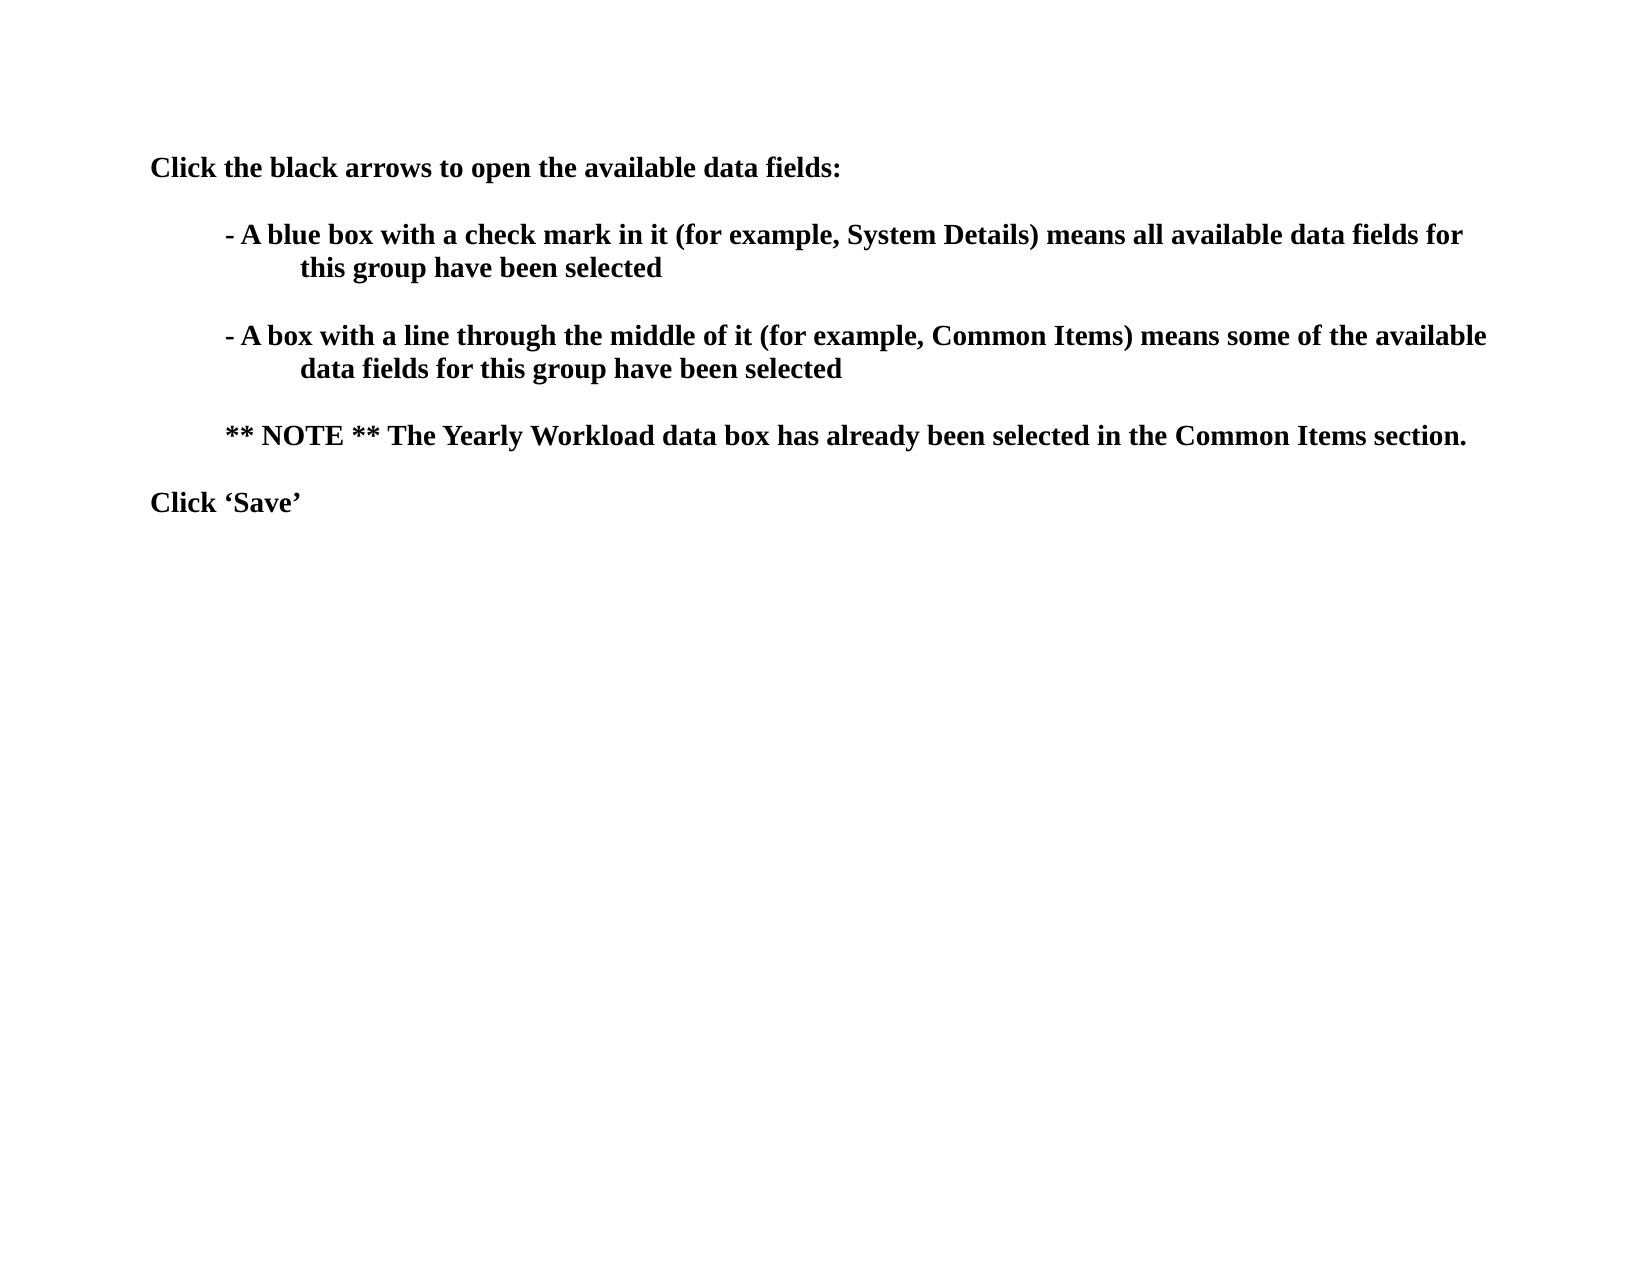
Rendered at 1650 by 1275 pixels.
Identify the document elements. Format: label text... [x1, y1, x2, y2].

text this group have been selected [150, 251, 1500, 284]
text - A blue box with a check mark in it (for example, System Details) means all available data fields for [150, 217, 1500, 251]
text Click the black arrows to open the available data fields: [150, 150, 1500, 183]
text data fields for this group have been selected [150, 351, 1500, 385]
text - A box with a line through the middle of it (for example, Common Items) means some of the available [150, 318, 1500, 351]
text ** NOTE ** The Yearly Workload data box has already been selected in the Common Items section. [150, 418, 1500, 452]
text Click ‘Save’ [150, 485, 1500, 519]
